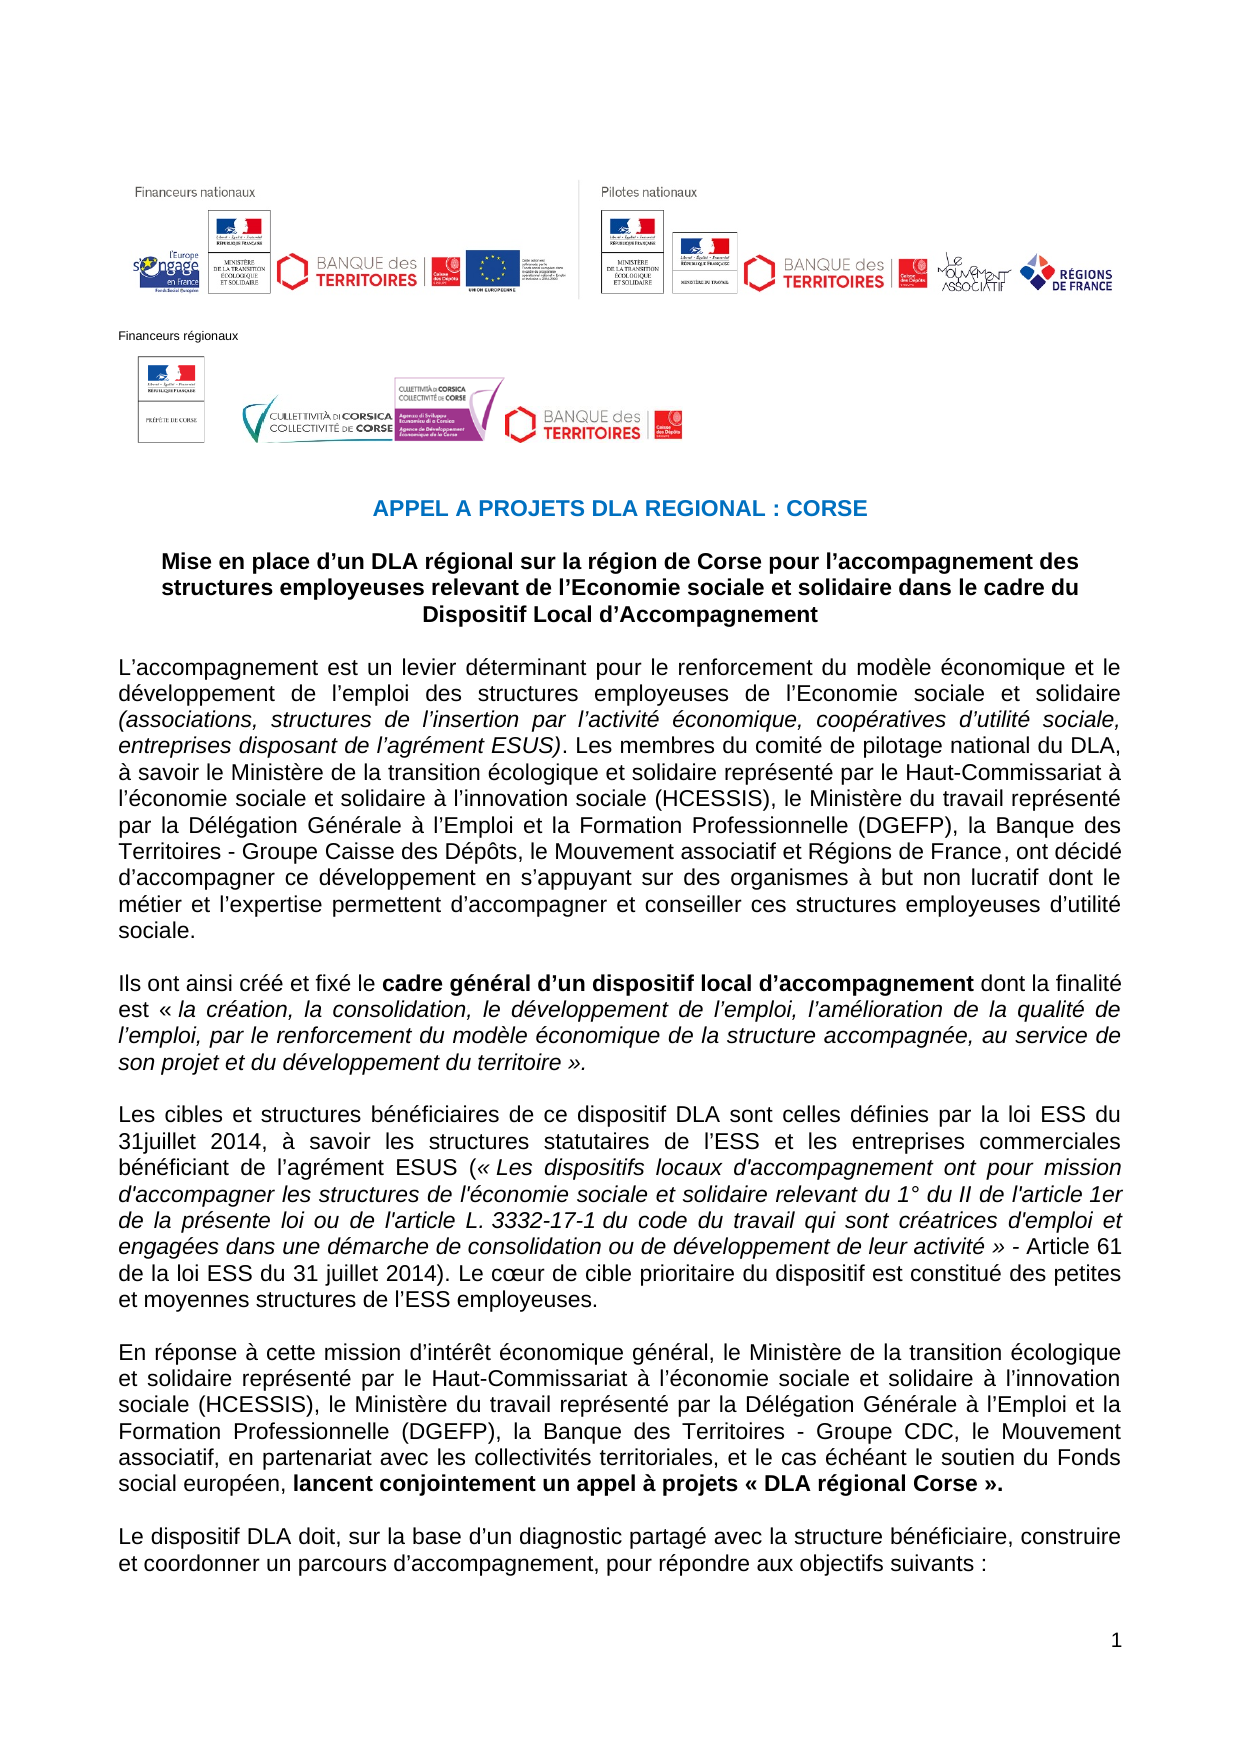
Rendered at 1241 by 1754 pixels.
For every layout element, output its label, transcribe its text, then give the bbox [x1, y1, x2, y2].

text Ils ont ainsi créé et fixé le cadre général d’un dispositif local d’accompagnement dont la finalité est « la création, la consolidation, le développement de l’emploi, l’amélioration de la qualité de l’emploi, par le renforcement du modèle économique de la structure accompagnée, au service de son projet et du développement du territoire ». [118, 970, 1122, 1075]
text Financeurs régionaux [118, 328, 1122, 342]
text APPEL A PROJETS DLA REGIONAL : CORSE [118, 495, 1122, 522]
text En réponse à cette mission d’intérêt économique général, le Ministère de la transition écologique et solidaire représenté par le Haut-Commissariat à l’économie sociale et solidaire à l’innovation sociale (HCESSIS), le Ministère du travail représenté par la Délégation Générale à l’Emploi et la Formation Professionnelle (DGEFP), la Banque des Territoires - Groupe CDC, le Mouvement associatif, en partenariat avec les collectivités territoriales, et le cas échéant le soutien du Fonds social européen, lancent conjointement un appel à projets « DLA régional Corse ». [118, 1339, 1122, 1497]
text Le dispositif DLA doit, sur la base d’un diagnostic partagé avec la structure bénéficiaire, construire et coordonner un parcours d’accompagnement, pour répondre aux objectifs suivants : [118, 1523, 1122, 1576]
text L’accompagnement est un levier déterminant pour le renforcement du modèle économique et le développement de l’emploi des structures employeuses de l’Economie sociale et solidaire (associations, structures de l’insertion par l’activité économique, coopératives d’utilité sociale, entreprises disposant de l’agrément ESUS). Les membres du comité de pilotage national du DLA, à savoir le Ministère de la transition écologique et solidaire représenté par le Haut-Commissariat à l’économie sociale et solidaire à l’innovation sociale (HCESSIS), le Ministère du travail représenté par la Délégation Générale à l’Emploi et la Formation Professionnelle (DGEFP), la Banque des Territoires - Groupe Caisse des Dépôts, le Mouvement associatif et Régions de France, ont décidé d’accompagner ce développement en s’appuyant sur des organismes à but non lucratif dont le métier et l’expertise permettent d’accompagner et conseiller ces structures employeuses d’utilité sociale. [118, 653, 1122, 943]
text Mise en place d’un DLA régional sur la région de Corse pour l’accompagnement des structures employeuses relevant de l’Economie sociale et solidaire dans le cadre du Dispositif Local d’Accompagnement [118, 548, 1122, 627]
picture [118, 174, 1123, 302]
picture [242, 374, 683, 443]
picture [137, 356, 205, 443]
text Les cibles et structures bénéficiaires de ce dispositif DLA sont celles définies par la loi ESS du 31juillet 2014, à savoir les structures statutaires de l’ESS et les entreprises commerciales bénéficiant de l’agrément ESUS (« Les dispositifs locaux d'accompagnement ont pour mission d'accompagner les structures de l'économie sociale et solidaire relevant du 1° du II de l'article 1er de la présente loi ou de l'article L. 3332-17-1 du code du travail qui sont créatrices d'emploi et engagées dans une démarche de consolidation ou de développement de leur activité » - Article 61 de la loi ESS du 31 juillet 2014). Le cœur de cible prioritaire du dispositif est constitué des petites et moyennes structures de l’ESS employeuses. [118, 1101, 1122, 1312]
